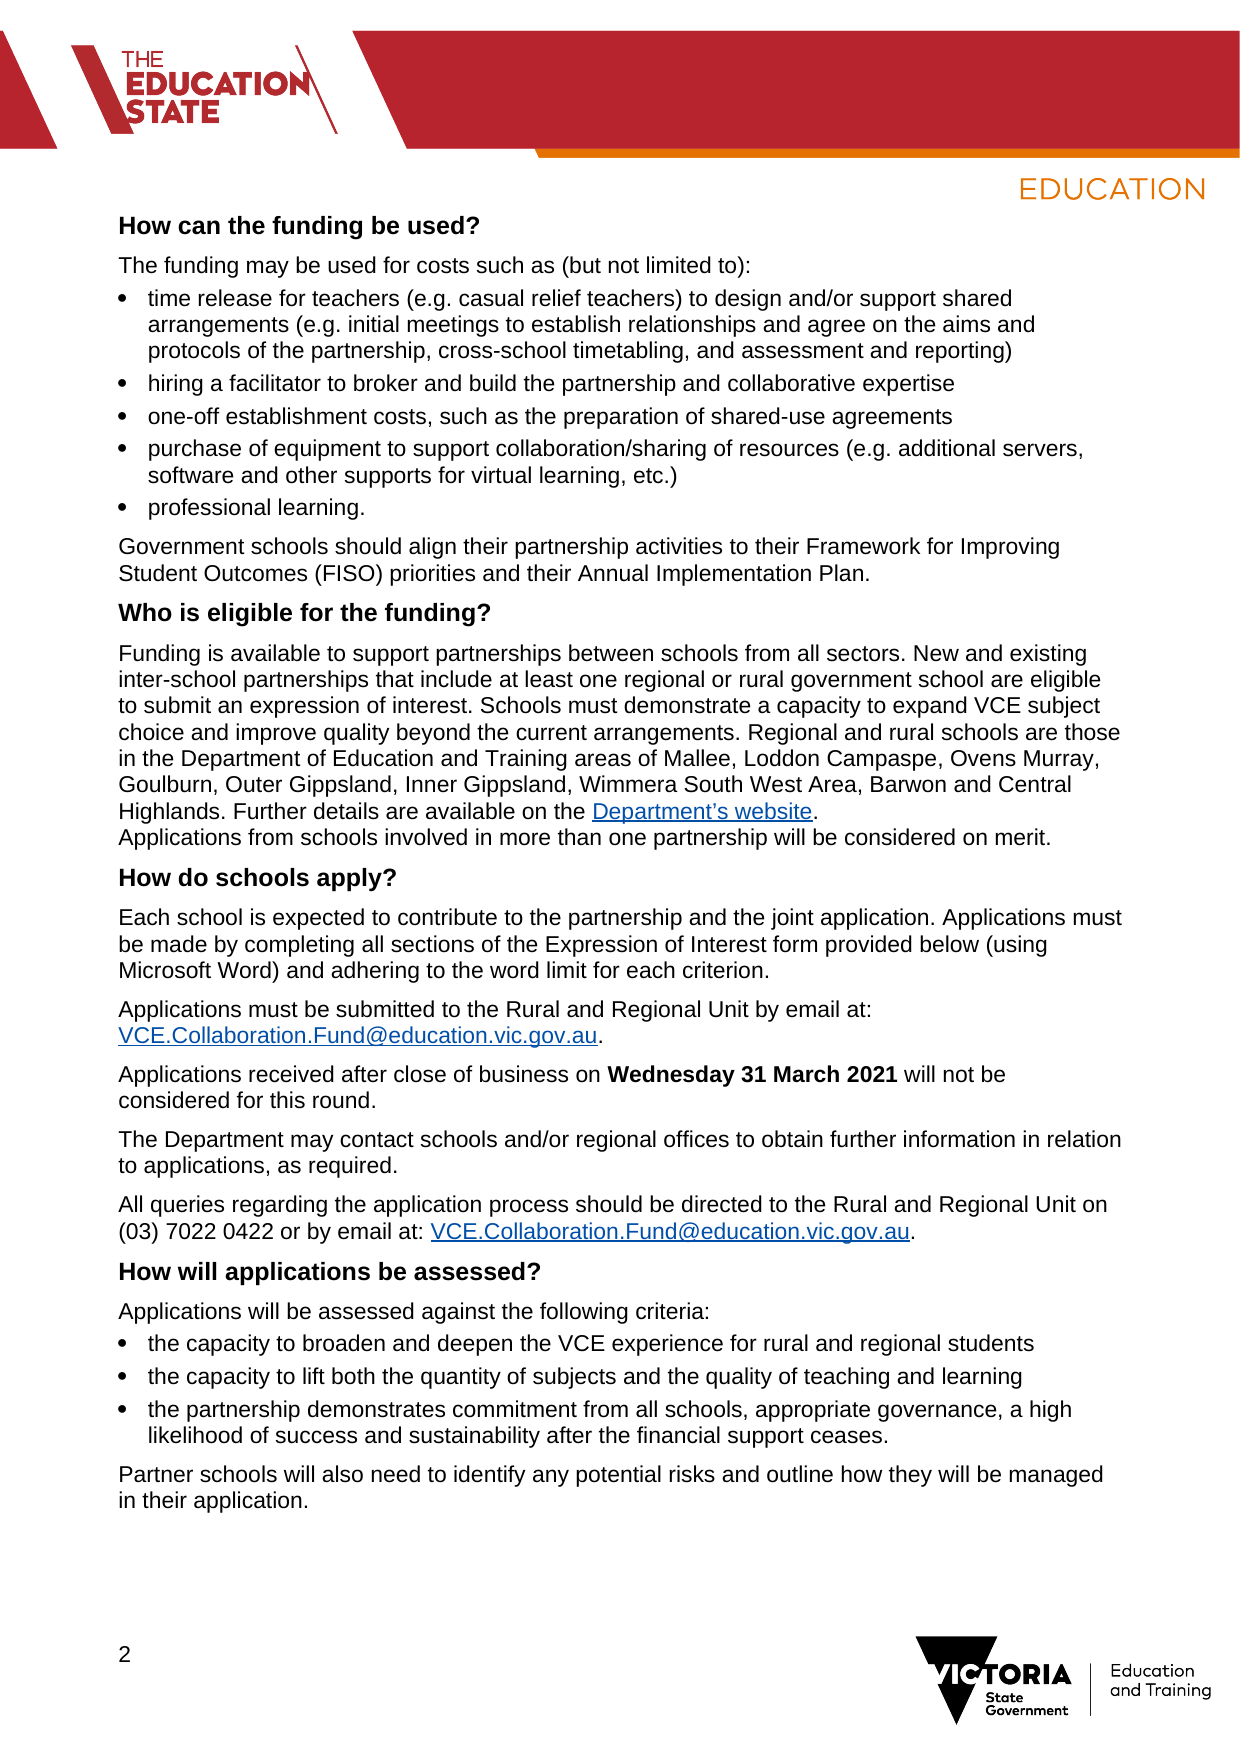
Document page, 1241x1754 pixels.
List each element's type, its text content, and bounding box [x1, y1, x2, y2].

picture [0, 1, 1240, 1754]
text Each school is expected to contribute to the partnership and the joint application. Applications must be made by completing all sections of the Expression of Interest form provided below (using Microsoft Word) and adhering to the word limit for each criterion. [118, 904, 1122, 983]
list the partnership demonstrates commitment from all schools, appropriate governance, a high likelihood of success and sustainability after the financial support ceases. [118, 1396, 1122, 1448]
text Applications will be assessed against the following criteria: [118, 1298, 1122, 1324]
subtitle How will applications be assessed? [118, 1257, 1122, 1285]
list time release for teachers (e.g. casual relief teachers) to design and/or support shared arrangements (e.g. initial meetings to establish relationships and agree on the aims and protocols of the partnership, cross-school timetabling, and assessment and reporting) [118, 285, 1122, 364]
list hiring a facilitator to broker and build the partnership and collaborative expertise [118, 370, 1122, 396]
subtitle How can the funding be used? [118, 211, 1122, 240]
subtitle Who is eligible for the funding? [118, 598, 1122, 627]
subtitle How do schools apply? [118, 863, 1122, 892]
text Applications received after close of business on Wednesday 31 March 2021 will not be considered for this round. [118, 1061, 1122, 1114]
list the capacity to broaden and deepen the VCE experience for rural and regional students [118, 1330, 1122, 1357]
text Funding is available to support partnerships between schools from all sectors. New and existing inter-school partnerships that include at least one regional or rural government school are eligible to submit an expression of interest. Schools must demonstrate a capacity to expand VCE subject choice and improve quality beyond the current arrangements. Regional and rural schools are those in the Department of Education and Training areas of Mallee, Loddon Campaspe, Ovens Murray, Goulburn, Outer Gippsland, Inner Gippsland, Wimmera South West Area, Barwon and Central Highlands. Further details are available on the Department’s website. Applications from schools involved in more than one partnership will be considered on merit. [118, 639, 1122, 850]
text All queries regarding the application process should be directed to the Rural and Regional Unit on (03) 7022 0422 or by email at: VCE.Collaboration.Fund@education.vic.gov.au. [118, 1191, 1122, 1244]
list one-off establishment costs, such as the preparation of shared-use agreements [118, 403, 1122, 429]
text The Department may contact schools and/or regional offices to obtain further information in relation to applications, as required. [118, 1126, 1122, 1179]
list purchase of equipment to support collaboration/sharing of resources (e.g. additional servers, software and other supports for virtual learning, etc.) [118, 435, 1122, 488]
text VCE.Collaboration.Fund@education.vic.gov.au. [118, 1022, 1122, 1048]
text Partner schools will also need to identify any potential risks and outline how they will be managed in their application. [118, 1461, 1122, 1513]
list professional learning. [118, 494, 1122, 521]
text Applications must be submitted to the Rural and Regional Unit by email at: [118, 996, 1122, 1022]
text The funding may be used for costs such as (but not limited to): [118, 252, 1122, 278]
list the capacity to lift both the quantity of subjects and the quality of teaching and learning [118, 1363, 1122, 1389]
text Government schools should align their partnership activities to their Framework for Improving Student Outcomes (FISO) priorities and their Annual Implementation Plan. [118, 533, 1122, 586]
